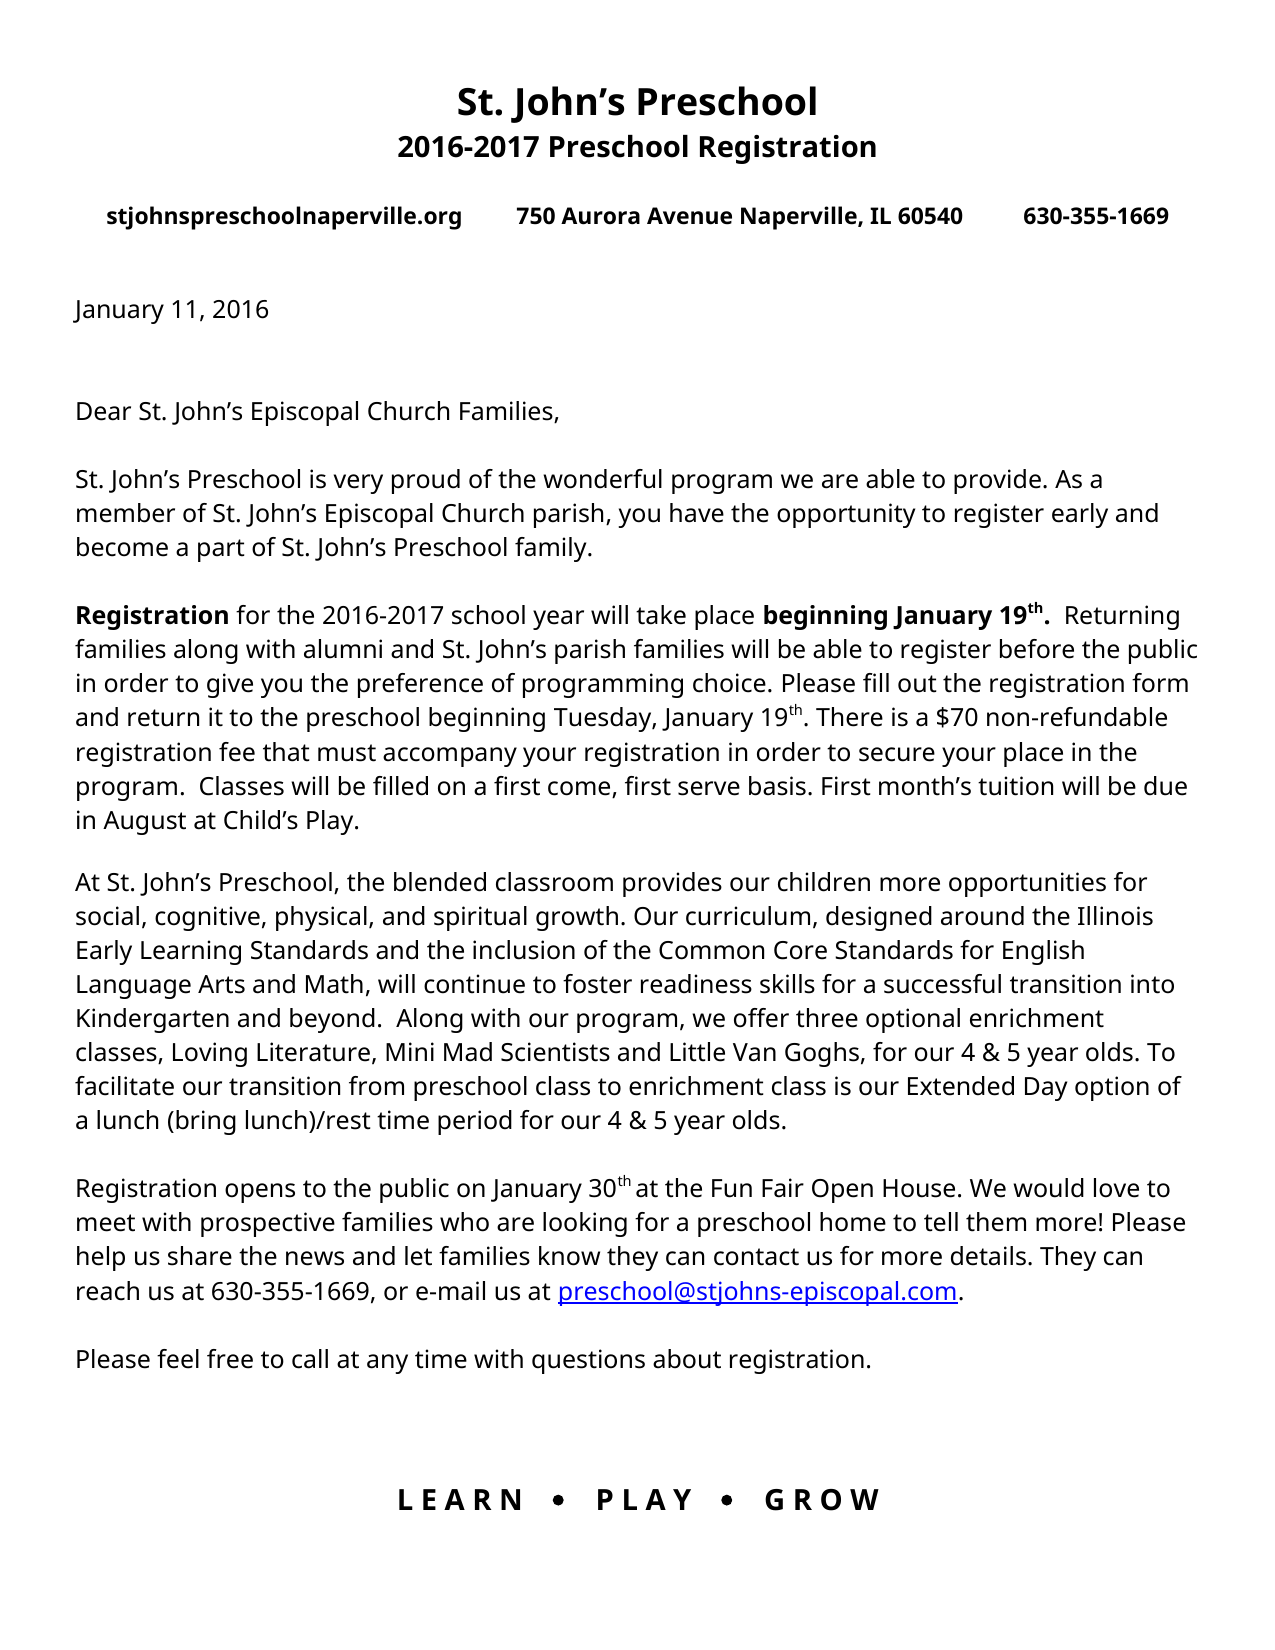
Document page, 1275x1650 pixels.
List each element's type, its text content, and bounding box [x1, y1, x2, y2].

text At St. John’s Preschool, the blended classroom provides our children more opportunities for social, cognitive, physical, and spiritual growth. Our curriculum, designed around the Illinois Early Learning Standards and the inclusion of the Common Core Standards for English Language Arts and Math, will continue to foster readiness skills for a successful transition into Kindergarten and beyond. Along with our program, we offer three optional enrichment classes, Loving Literature, Mini Mad Scientists and Little Van Goghs, for our 4 & 5 year olds. To facilitate our transition from preschool class to enrichment class is our Extended Day option of a lunch (bring lunch)/rest time period for our 4 & 5 year olds. [75, 864, 1200, 1137]
text St. John’s Preschool is very proud of the wonderful program we are able to provide. As a member of St. John’s Episcopal Church parish, you have the opportunity to register early and become a part of St. John’s Preschool family. [75, 462, 1200, 564]
text January 11, 2016 [75, 291, 1200, 325]
text 2016-2017 Preschool Registration [75, 126, 1200, 166]
text Please feel free to call at any time with questions about registration. [75, 1341, 1200, 1375]
text stjohnspreschoolnaperville.org 750 Aurora Avenue Naperville, IL 60540 630-355-1669 [75, 200, 1200, 231]
text Registration opens to the public on January 30th at the Fun Fair Open House. We would love to meet with prospective families who are looking for a preschool home to tell them more! Please help us share the news and let families know they can contact us for more details. They can reach us at 630-355-1669, or e-mail us at preschool@stjohns-episcopal.com. [75, 1171, 1200, 1307]
text Dear St. John’s Episcopal Church Families, [75, 393, 1200, 428]
text St. John’s Preschool [75, 75, 1200, 126]
text Registration for the 2016-2017 school year will take place beginning January 19th. Returning families along with alumni and St. John’s parish families will be able to register before the public in order to give you the preference of programming choice. Please fill out the registration form and return it to the preschool beginning Tuesday, January 19th. There is a $70 non-refundable registration fee that must accompany your registration in order to secure your place in the program. Classes will be filled on a first come, first serve basis. First month’s tuition will be due in August at Child’s Play. [75, 598, 1200, 836]
